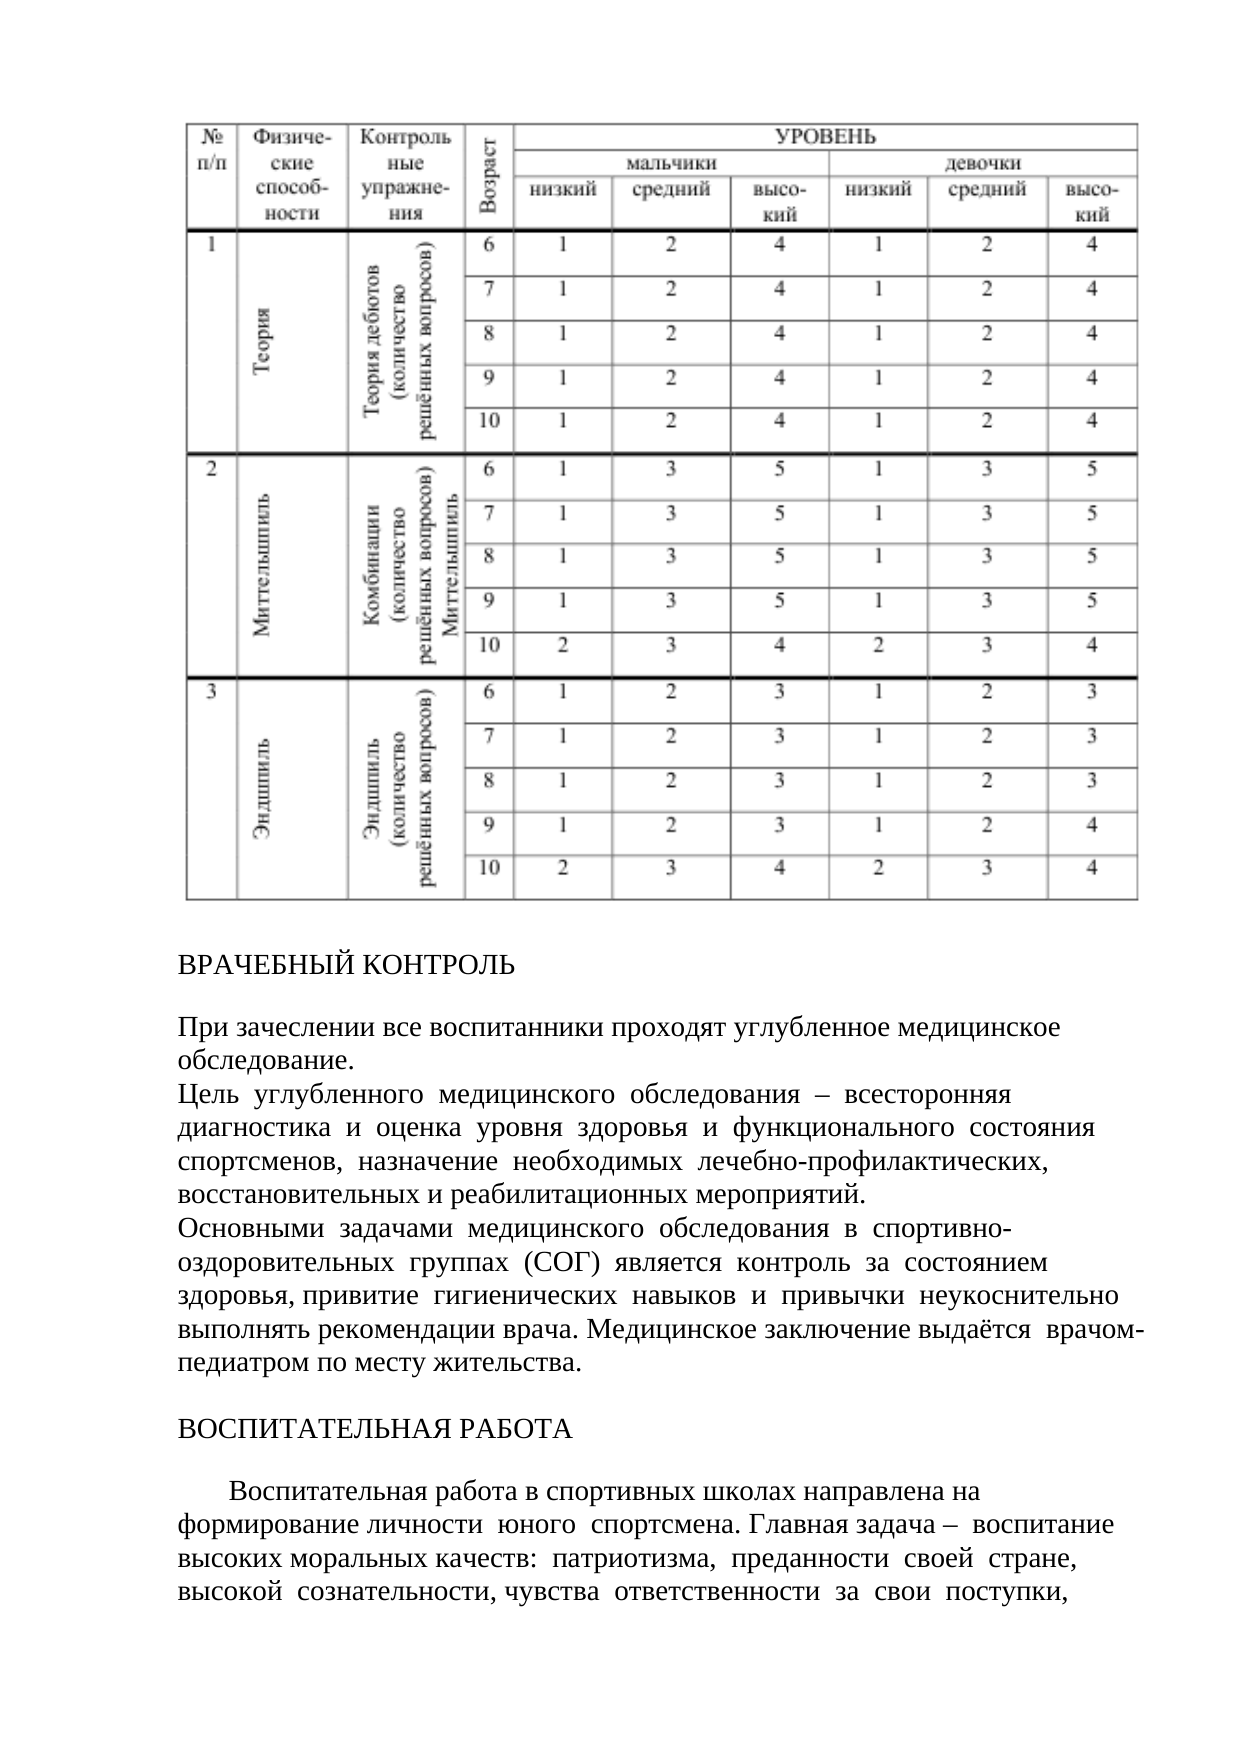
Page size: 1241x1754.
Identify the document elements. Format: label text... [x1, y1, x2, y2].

text ВОСПИТАТЕЛЬНАЯ РАБОТА [177, 1411, 1152, 1445]
text спортсменов, назначение необходимых лечебно-профилактических, [177, 1143, 1152, 1177]
text диагностика и оценка уровня здоровья и функционального состояния [177, 1109, 1152, 1143]
text ВРАЧЕБНЫЙ КОНТРОЛЬ [177, 947, 1152, 981]
text Цель углубленного медицинского обследования – всесторонняя [177, 1076, 1152, 1109]
text Основными задачами медицинского обследования в спортивно- [177, 1210, 1152, 1244]
text оздоровительных группах (СОГ) является контроль за состоянием здоровья, привитие гигиенических навыков и привычки неукоснительно выполнять рекомендации врача. Медицинское заключение выдаётся врачом-педиатром по месту жительства. [177, 1244, 1152, 1378]
picture [177, 118, 1148, 914]
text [177, 1473, 1152, 1607]
text восстановительных и реабилитационных мероприятий. [177, 1177, 1152, 1210]
text При зачеслении все воспитанники проходят углубленное медицинское обследование. [177, 1009, 1152, 1076]
